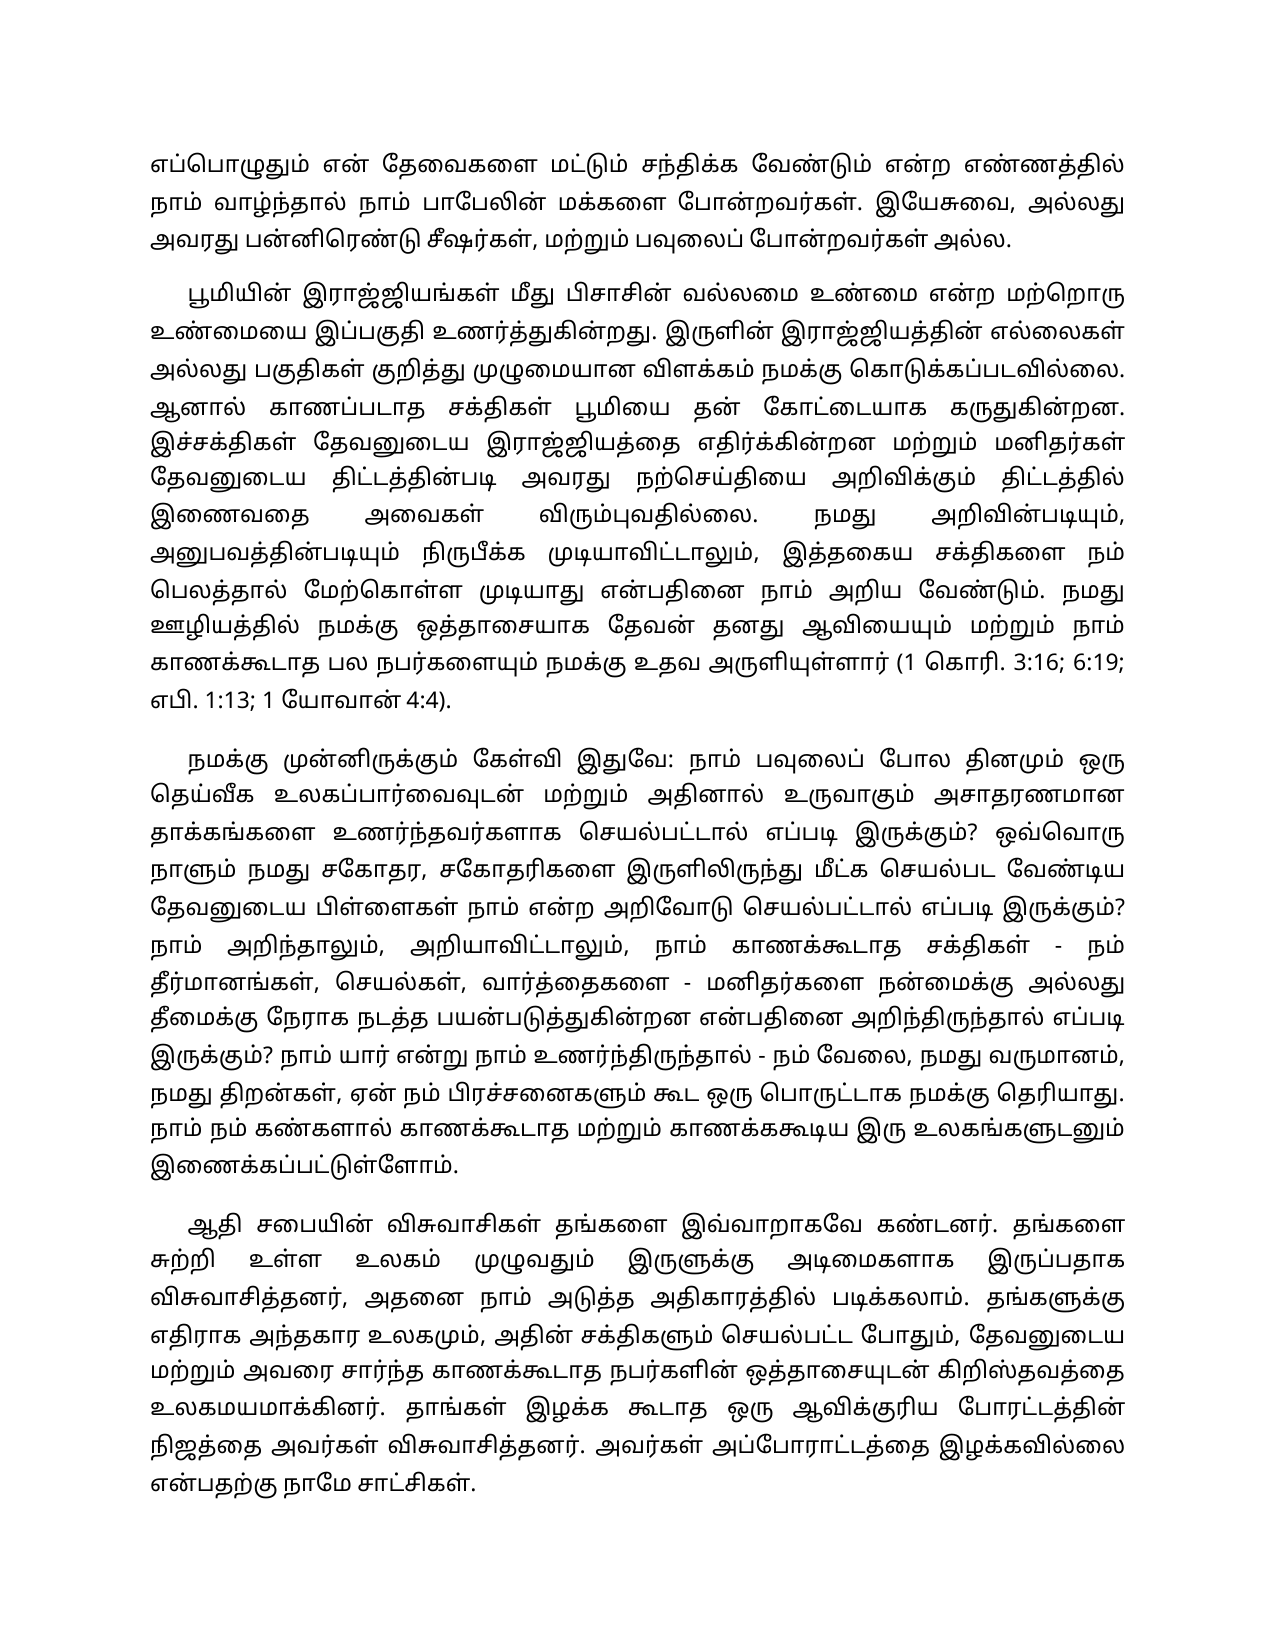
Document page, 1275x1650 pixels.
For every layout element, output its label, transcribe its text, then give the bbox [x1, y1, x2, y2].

text நமக்கு முன்னிருக்கும் கேள்வி இதுவே: நாம் பவுலைப் போல தினமும் ஒரு தெய்வீக உலகப்பார்வைவுடன் மற்றும் அதினால் உருவாகும் அசாதரணமான தாக்கங்களை உணர்ந்தவர்களாக செயல்பட்டால் எப்படி இருக்கும்? ஒவ்வொரு நாளும் நமது சகோதர, சகோதரிகளை இருளிலிருந்து மீட்க செயல்பட வேண்டிய தேவனுடைய பிள்ளைகள் நாம் என்ற அறிவோடு செயல்பட்டால் எப்படி இருக்கும்? நாம் அறிந்தாலும், அறியாவிட்டாலும், நாம் காணக்கூடாத சக்திகள் - நம் தீர்மானங்கள், செயல்கள், வார்த்தைகளை - மனிதர்களை நன்மைக்கு அல்லது தீமைக்கு நேராக நடத்த பயன்படுத்துகின்றன என்பதினை அறிந்திருந்தால் எப்படி இருக்கும்? நாம் யார் என்று நாம் உணர்ந்திருந்தால் - நம் வேலை, நமது வருமானம், நமது திறன்கள், ஏன் நம் பிரச்சனைகளும் கூட ஒரு பொருட்டாக நமக்கு தெரியாது. நாம் நம் கண்களால் காணக்கூடாத மற்றும் காணக்ககூடிய இரு உலகங்களுடனும் இணைக்கப்பட்டுள்ளோம். [150, 743, 1125, 1182]
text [150, 150, 1125, 256]
text ஆதி சபையின் விசுவாசிகள் தங்களை இவ்வாறாகவே கண்டனர். தங்களை சுற்றி உள்ள உலகம் முழுவதும் இருளுக்கு அடிமைகளாக இருப்பதாக விசுவாசித்தனர், அதனை நாம் அடுத்த அதிகாரத்தில் படிக்கலாம். தங்களுக்கு எதிராக அந்தகார உலகமும், அதின் சக்திகளும் செயல்பட்ட போதும், தேவனுடைய மற்றும் அவரை சார்ந்த காணக்கூடாத நபர்களின் ஒத்தாசையுடன் கிறிஸ்தவத்தை உலகமயமாக்கினர். தாங்கள் இழக்க கூடாத ஒரு ஆவிக்குரிய போரட்டத்தின் நிஜத்தை அவர்கள் விசுவாசித்தனர். அவர்கள் அப்போராட்டத்தை இழக்கவில்லை என்பதற்கு நாமே சாட்சிகள். [150, 1208, 1125, 1500]
text பூமியின் இராஜ்ஜியங்கள் மீது பிசாசின் வல்லமை உண்மை என்ற மற்றொரு உண்மையை இப்பகுதி உணர்த்துகின்றது. இருளின் இராஜ்ஜியத்தின் எல்லைகள் அல்லது பகுதிகள் குறித்து முழுமையான விளக்கம் நமக்கு கொடுக்கப்படவில்லை. ஆனால் காணப்படாத சக்திகள் பூமியை தன் கோட்டையாக கருதுகின்றன. இச்சக்திகள் தேவனுடைய இராஜ்ஜியத்தை எதிர்க்கின்றன மற்றும் மனிதர்கள் தேவனுடைய திட்டத்தின்படி அவரது நற்செய்தியை அறிவிக்கும் திட்டத்தில் இணைவதை அவைகள் விரும்புவதில்லை. நமது அறிவின்படியும், அனுபவத்தின்படியும் நிருபீக்க முடியாவிட்டாலும், இத்தகைய சக்திகளை நம் பெலத்தால் மேற்கொள்ள முடியாது என்பதினை நாம் அறிய வேண்டும். நமது ஊழியத்தில் நமக்கு ஒத்தாசையாக தேவன் தனது ஆவியையும் மற்றும் நாம் காணக்கூடாத பல நபர்களையும் நமக்கு உதவ அருளியுள்ளார் (1 கொரி. 3:16; 6:19; எபி. 1:13; 1 யோவான் 4:4). [150, 282, 1125, 717]
